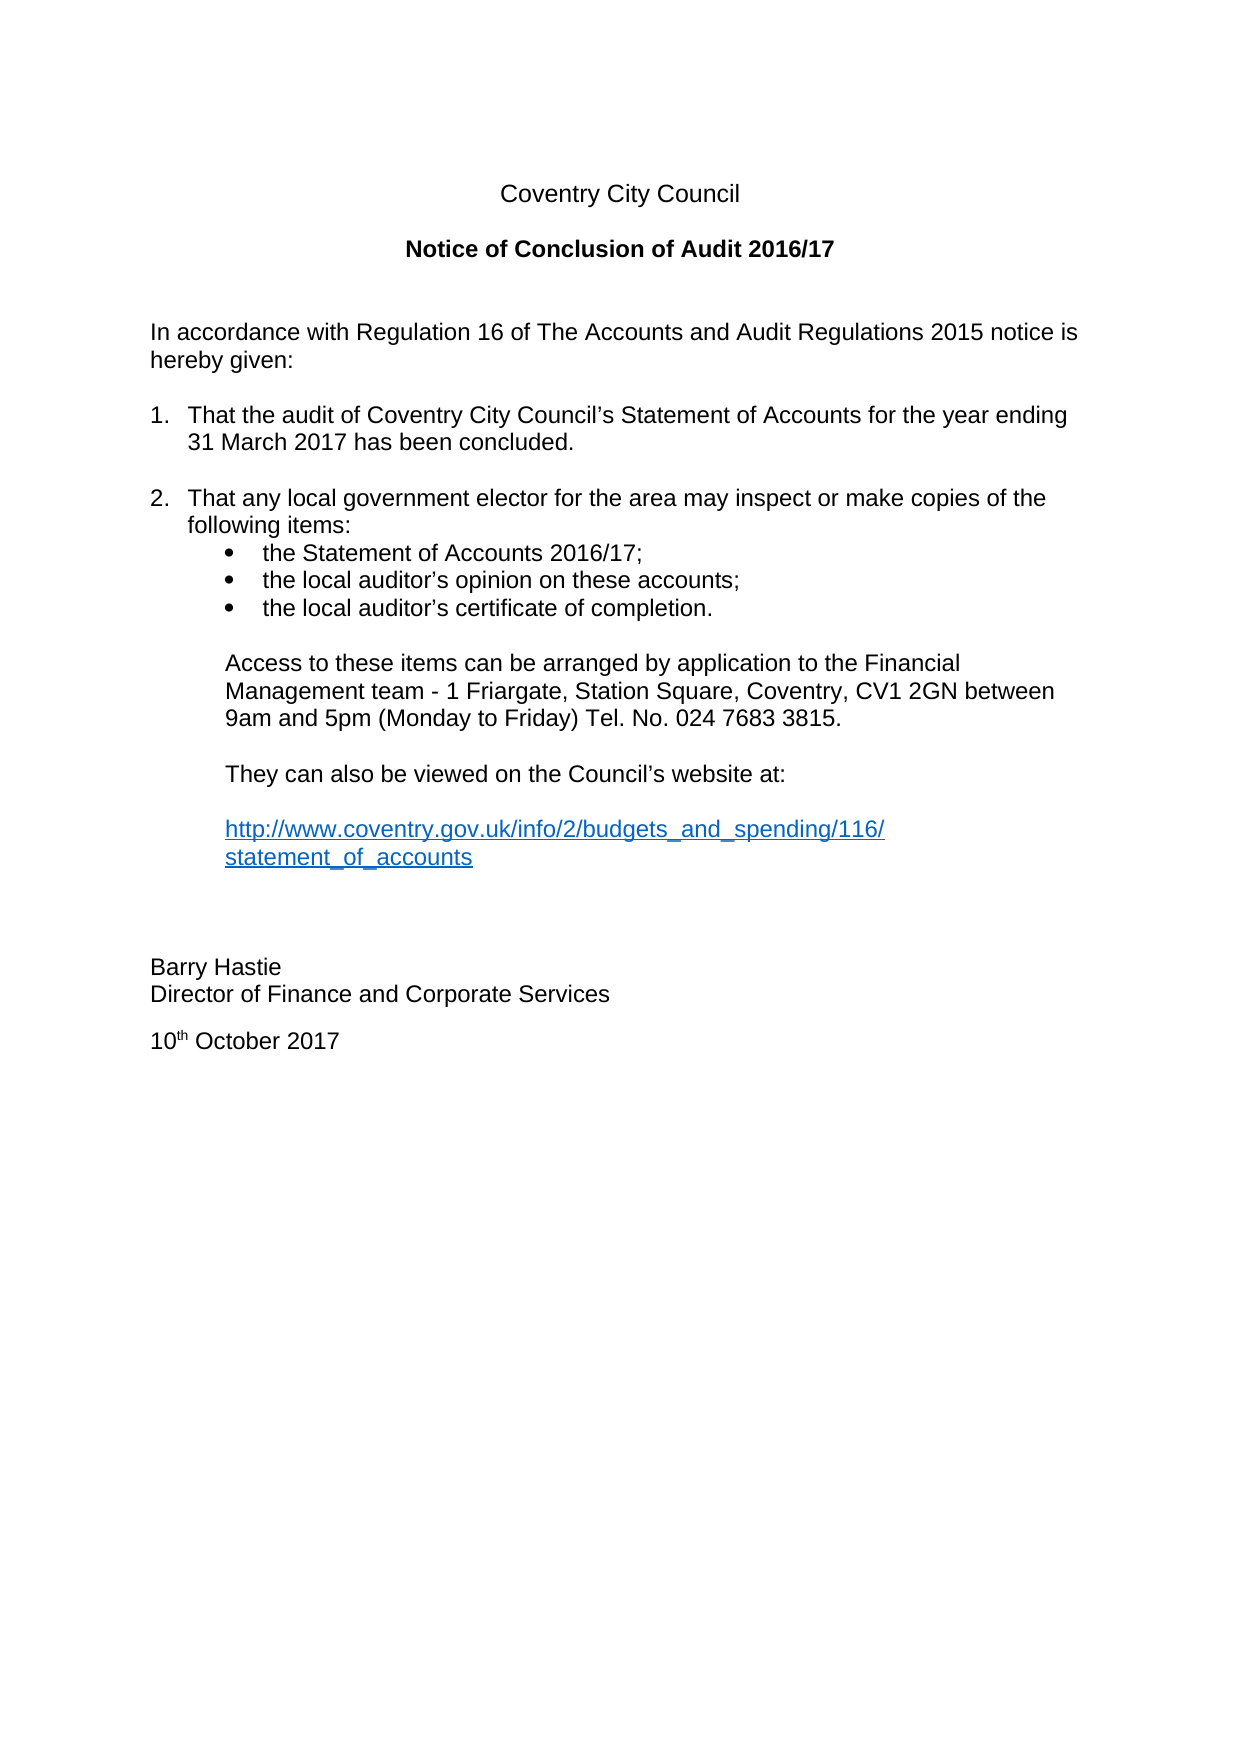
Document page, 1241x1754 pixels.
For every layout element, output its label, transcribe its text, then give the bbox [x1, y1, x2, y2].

text http://www.coventry.gov.uk/info/2/budgets_and_spending/116/statement_of_accounts [225, 815, 1090, 870]
text In accordance with Regulation 16 of The Accounts and Audit Regulations 2015 notice is hereby given: [150, 318, 1090, 373]
text Coventry City Council [150, 179, 1090, 207]
list the local auditor’s opinion on these accounts; [225, 566, 1090, 594]
text 2. That any local government elector for the area may inspect or make copies of the following items: [150, 483, 1090, 539]
text They can also be viewed on the Council’s website at: [150, 759, 1090, 787]
text Notice of Conclusion of Audit 2016/17 [150, 235, 1090, 263]
text Barry Hastie [150, 953, 1090, 980]
text 1. That the audit of Coventry City Council’s Statement of Accounts for the year ending 31 March 2017 has been concluded. [150, 401, 1090, 456]
text Director of Finance and Corporate Services [150, 980, 1090, 1008]
text Access to these items can be arranged by application to the Financial Management team - 1 Friargate, Station Square, Coventry, CV1 2GN between 9am and 5pm (Monday to Friday) Tel. No. 024 7683 3815. [225, 649, 1090, 732]
list the Statement of Accounts 2016/17; [225, 539, 1090, 566]
list the local auditor’s certificate of completion. [225, 594, 1090, 622]
text 10th October 2017 [150, 1027, 1090, 1054]
